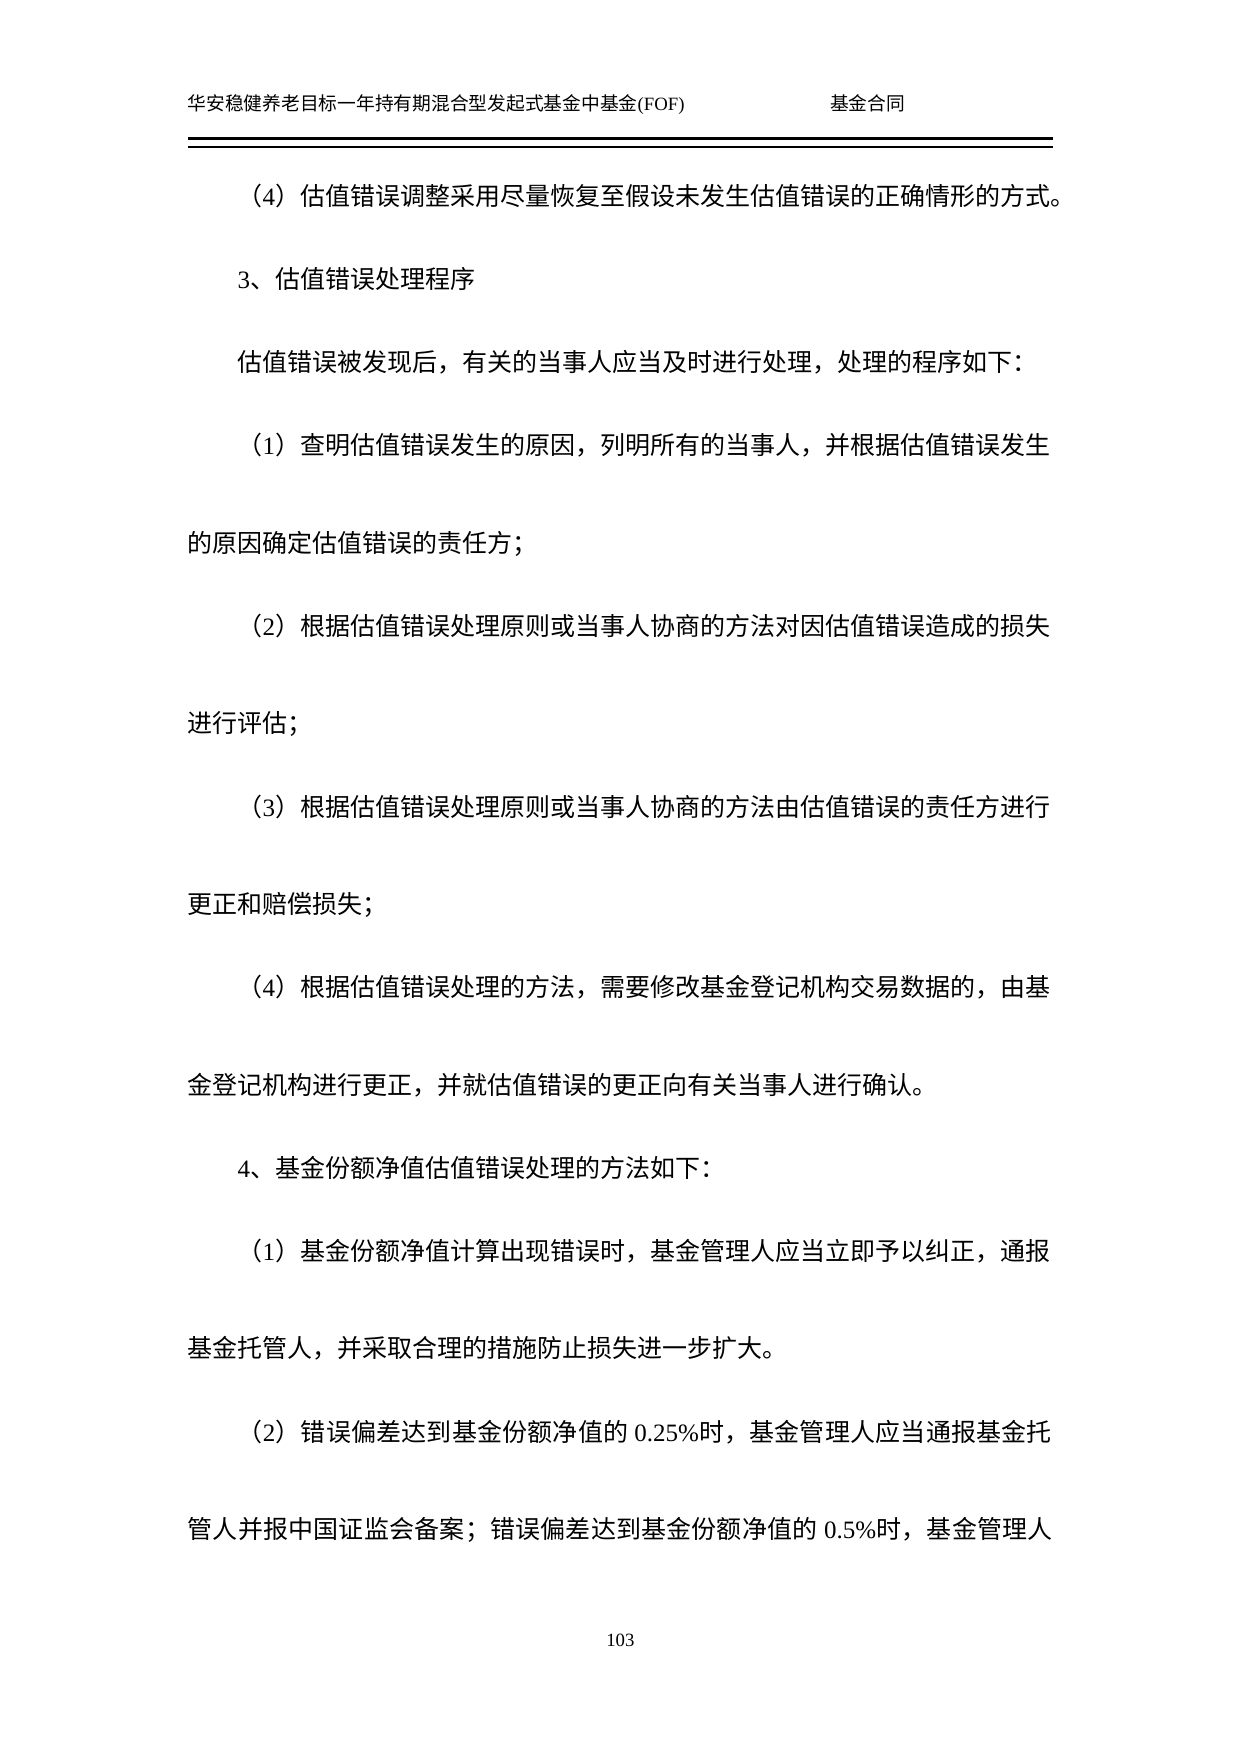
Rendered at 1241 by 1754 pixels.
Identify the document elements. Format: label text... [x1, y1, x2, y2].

text （1）基金份额净值计算出现错误时，基金管理人应当立即予以纠正，通报基金托管人，并采取合理的措施防止损失进一步扩大。 [187, 1217, 1053, 1379]
text 3、估值错误处理程序 [187, 245, 1053, 310]
text （2）根据估值错误处理原则或当事人协商的方法对因估值错误造成的损失进行评估； [187, 592, 1053, 754]
text 4、基金份额净值估值错误处理的方法如下： [187, 1134, 1053, 1199]
text （4）根据估值错误处理的方法，需要修改基金登记机构交易数据的，由基金登记机构进行更正，并就估值错误的更正向有关当事人进行确认。 [187, 953, 1053, 1116]
text 估值错误被发现后，有关的当事人应当及时进行处理，处理的程序如下： [187, 328, 1053, 393]
text （1）查明估值错误发生的原因，列明所有的当事人，并根据估值错误发生的原因确定估值错误的责任方； [187, 411, 1053, 574]
text （3）根据估值错误处理原则或当事人协商的方法由估值错误的责任方进行更正和赔偿损失； [187, 773, 1053, 935]
text （4）估值错误调整采用尽量恢复至假设未发生估值错误的正确情形的方式。 [187, 162, 1053, 227]
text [187, 1398, 1053, 1560]
